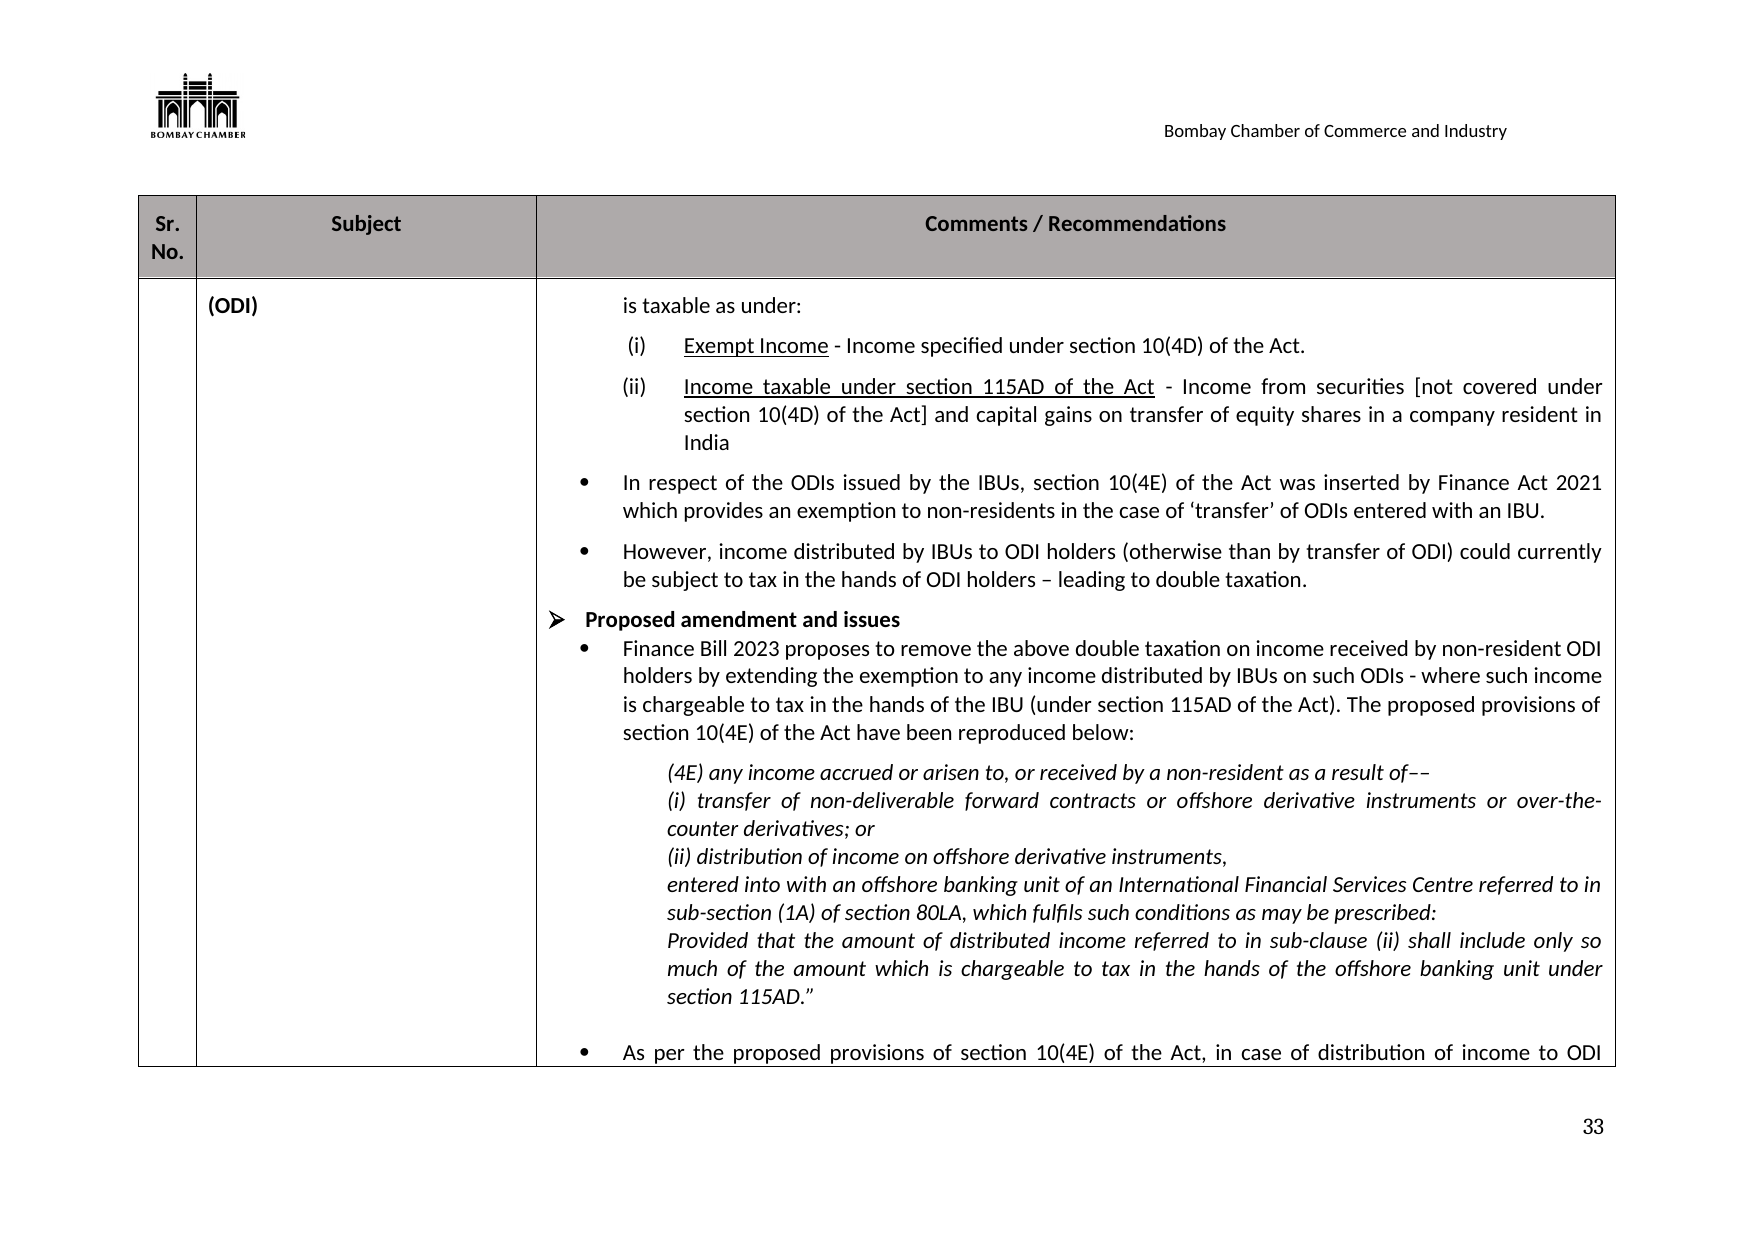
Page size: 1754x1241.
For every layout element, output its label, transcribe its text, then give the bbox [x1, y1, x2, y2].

table_cell [139, 279, 196, 1066]
table_header Sr. No. [139, 196, 196, 277]
table_header Subject [197, 196, 536, 277]
picture [150, 73, 246, 138]
table_cell Recommendations on the proposed amendments for Offshore Derivative Instruments (ODI) [197, 279, 536, 1066]
table_header Comments / Recommendations [537, 196, 1615, 277]
